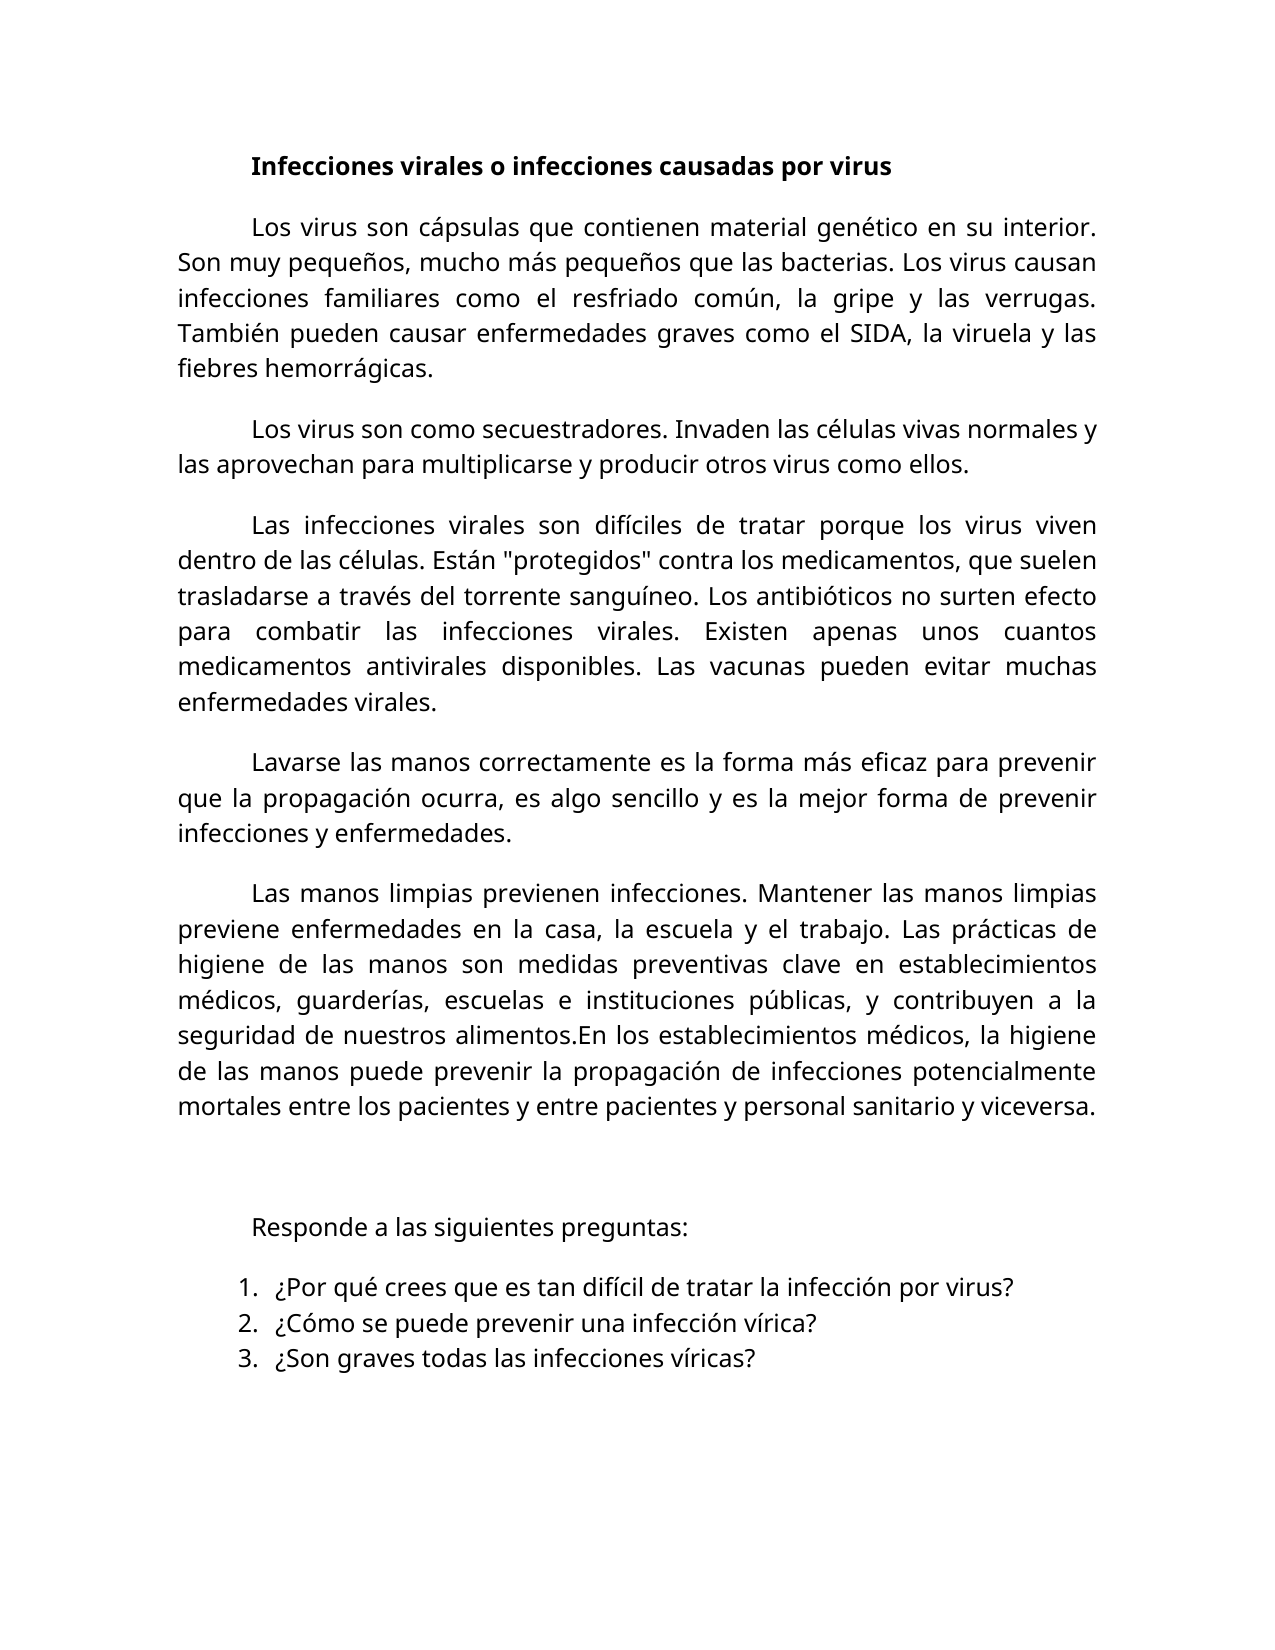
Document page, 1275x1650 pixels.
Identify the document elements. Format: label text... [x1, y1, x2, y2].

text Responde a las siguientes preguntas: [177, 1208, 1098, 1243]
text Las infecciones virales son difíciles de tratar porque los virus viven dentro de las células. Están "protegidos" contra los medicamentos, que suelen trasladarse a través del torrente sanguíneo. Los antibióticos no surten efecto para combatir las infecciones virales. Existen apenas unos cuantos medicamentos antivirales disponibles. Las vacunas pueden evitar muchas enfermedades virales. [177, 506, 1098, 718]
list ¿Por qué crees que es tan difícil de tratar la infección por virus? [238, 1268, 1098, 1304]
text Infecciones virales o infecciones causadas por virus [177, 148, 1098, 183]
text Los virus son cápsulas que contienen material genético en su interior. Son muy pequeños, mucho más pequeños que las bacterias. Los virus causan infecciones familiares como el resfriado común, la gripe y las verrugas. También pueden causar enfermedades graves como el SIDA, la viruela y las fiebres hemorrágicas. [177, 208, 1098, 385]
list ¿Son graves todas las infecciones víricas? [238, 1339, 1098, 1375]
list ¿Cómo se puede prevenir una infección vírica? [238, 1304, 1098, 1339]
text Las manos limpias previenen infecciones. Mantener las manos limpias previene enfermedades en la casa, la escuela y el trabajo. Las prácticas de higiene de las manos son medidas preventivas clave en establecimientos médicos, guarderías, escuelas e instituciones públicas, y contribuyen a la seguridad de nuestros alimentos. En los establecimientos médicos, la higiene de las manos puede prevenir la propagación de infecciones potencialmente mortales entre los pacientes y entre pacientes y personal sanitario y viceversa. [177, 875, 1098, 1123]
text Los virus son como secuestradores. Invaden las células vivas normales y las aprovechan para multiplicarse y producir otros virus como ellos. [177, 410, 1098, 481]
text Lavarse las manos correctamente es la forma más eficaz para prevenir que la propagación ocurra, es algo sencillo y es la mejor forma de prevenir infecciones y enfermedades. [177, 743, 1098, 850]
